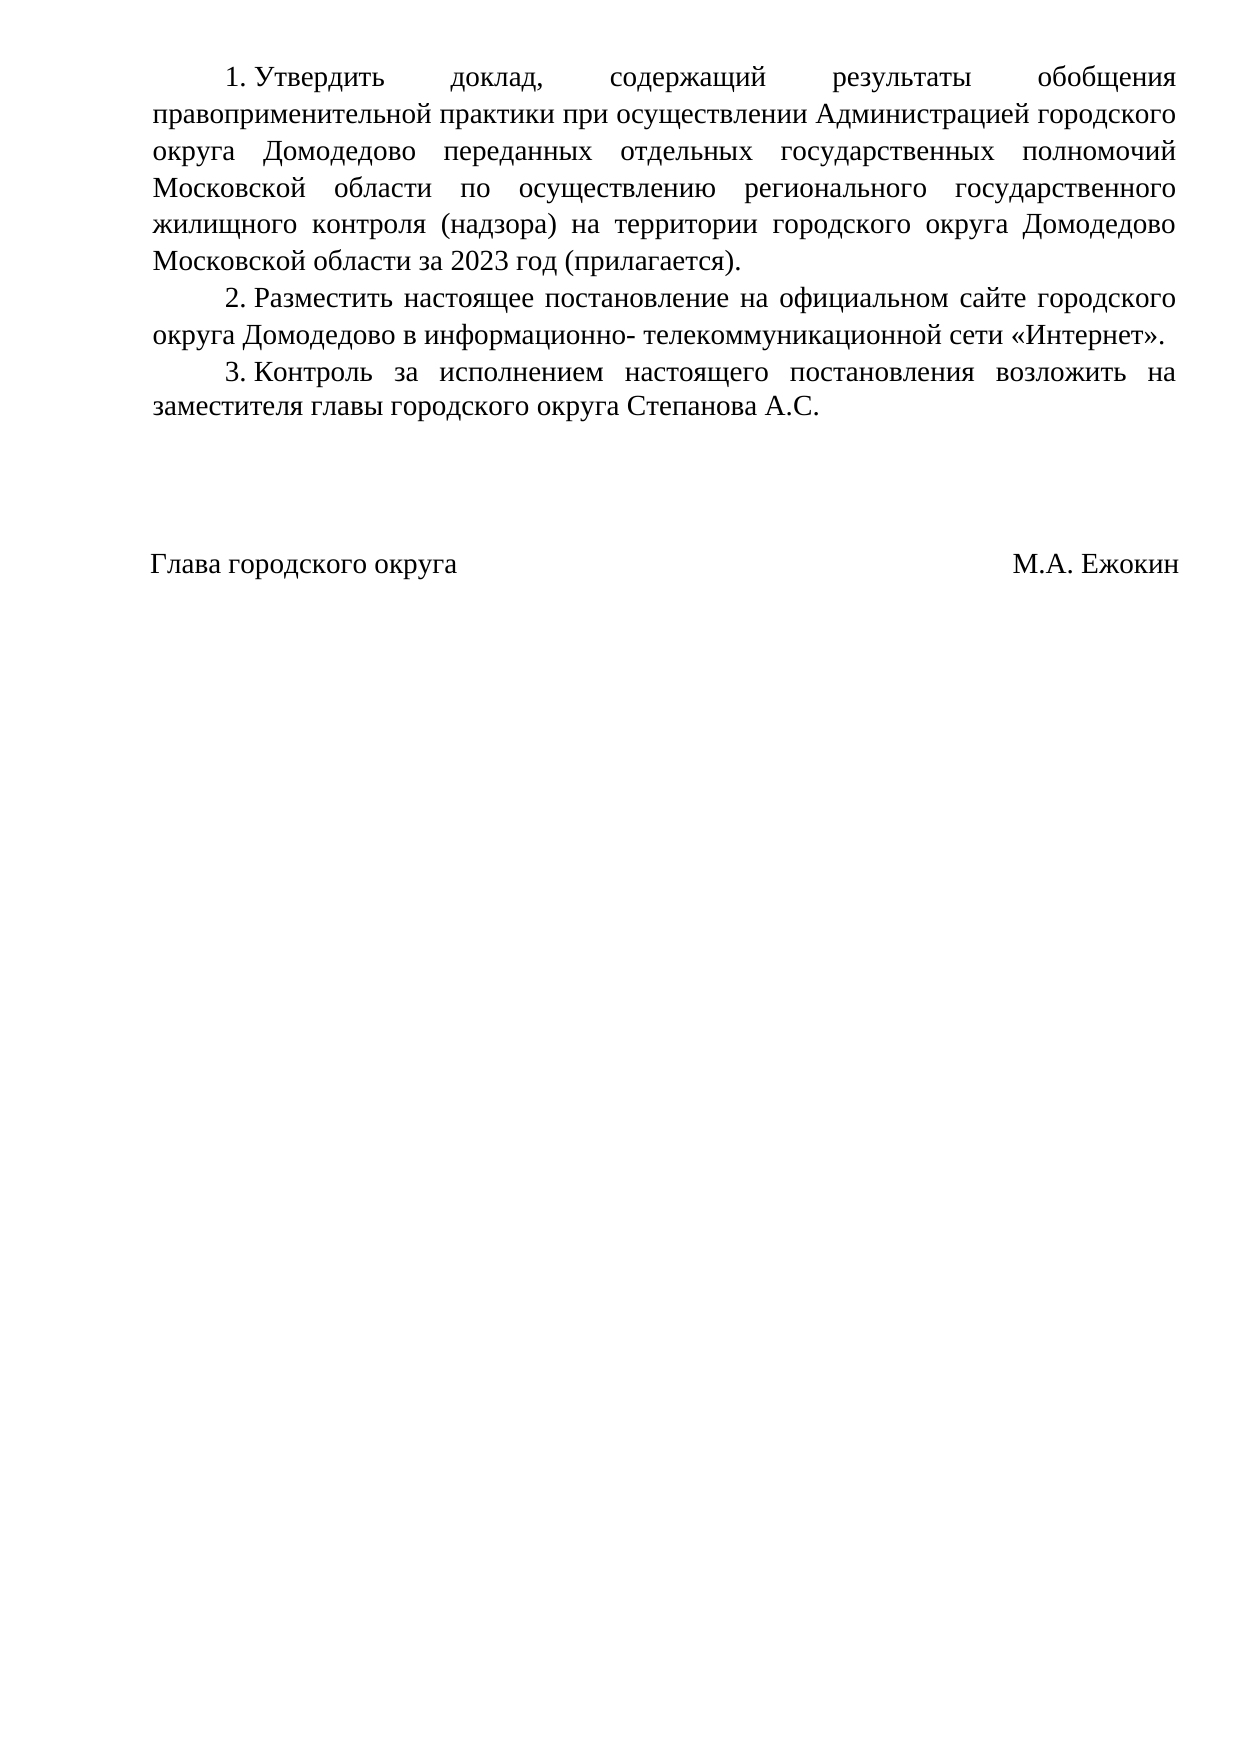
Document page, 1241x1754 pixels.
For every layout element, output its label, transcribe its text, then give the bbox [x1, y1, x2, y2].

list Утвердить доклад, содержащий результаты обобщения правоприменительной практики при осуществлении Администрацией городского округа Домодедово переданных отдельных государственных полномочий Московской области по осуществлению регионального государственного жилищного контроля (надзора) на территории городского округа Домодедово Московской области за 2023 год (прилагается). [152, 59, 1177, 277]
list Разместить настоящее постановление на официальном сайте городского округа Домодедово в информационно- телекоммуникационной сети «Интернет». [152, 280, 1177, 351]
list Контроль за исполнением настоящего постановления возложить на заместителя главы городского округа Степанова А.С. [152, 354, 1177, 421]
text Глава городского округа М.А. Ежокин [150, 546, 1181, 579]
